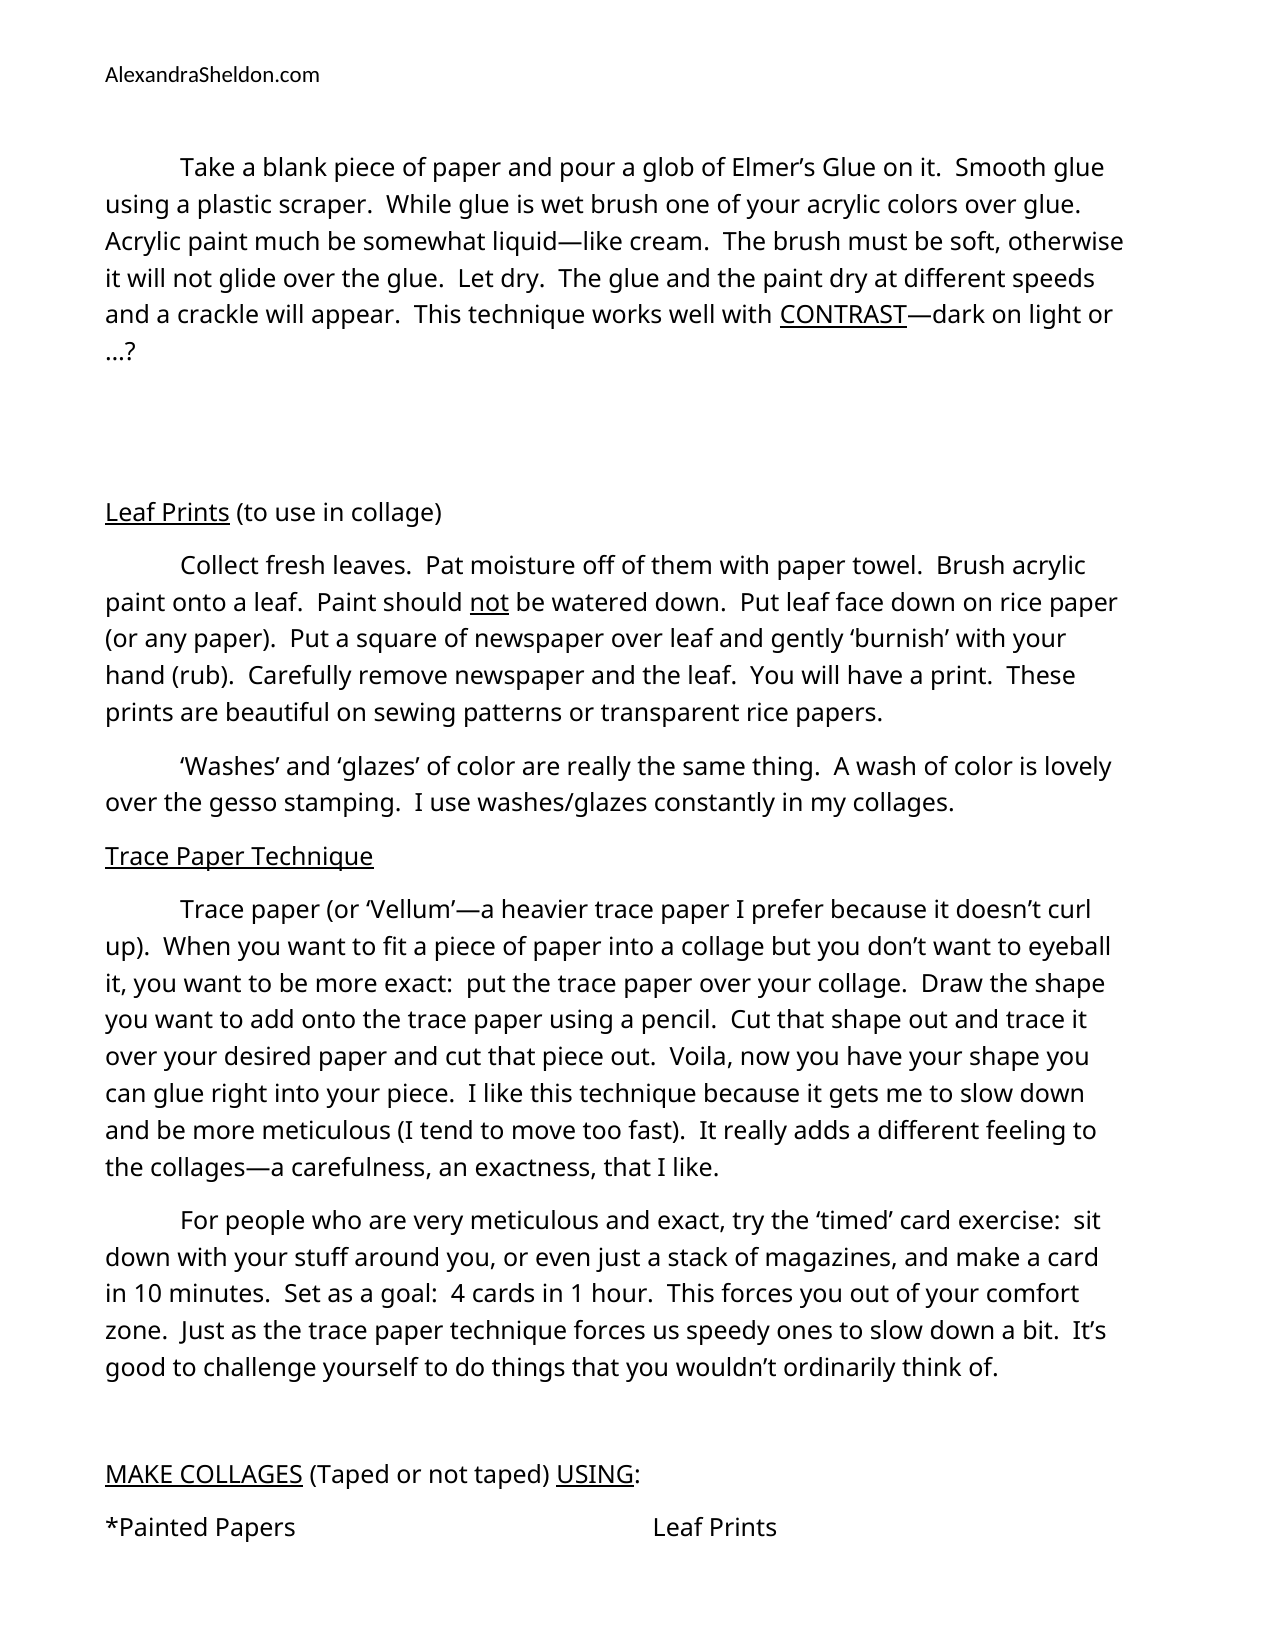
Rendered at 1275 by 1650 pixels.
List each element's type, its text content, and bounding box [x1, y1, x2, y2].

text For people who are very meticulous and exact, try the ‘timed’ card exercise: sit down with your stuff around you, or even just a stack of magazines, and make a card in 10 minutes. Set as a goal: 4 cards in 1 hour. This forces you out of your comfort zone. Just as the trace paper technique forces us speedy ones to slow down a bit. It’s good to challenge yourself to do things that you wouldn’t ordinarily think of. [105, 1203, 1125, 1384]
text Trace paper (or ‘Vellum’—a heavier trace paper I prefer because it doesn’t curl up). When you want to fit a piece of paper into a collage but you don’t want to eyeball it, you want to be more exact: put the trace paper over your collage. Draw the shape you want to add onto the trace paper using a pencil. Cut that shape out and trace it over your desired paper and cut that piece out. Voila, now you have your shape you can glue right into your piece. I like this technique because it gets me to slow down and be more meticulous (I tend to move too fast). It really adds a different feeling to the collages—a carefulness, an exactness, that I like. [105, 892, 1125, 1183]
text MAKE COLLAGES (Taped or not taped) USING: [105, 1457, 1125, 1491]
text Take a blank piece of paper and pour a glob of Elmer’s Glue on it. Smooth glue using a plastic scraper. While glue is wet brush one of your acrylic colors over glue. Acrylic paint much be somewhat liquid—like cream. The brush must be soft, otherwise it will not glide over the glue. Let dry. The glue and the paint dry at different speeds and a crackle will appear. This technique works well with CONTRAST—dark on light or …? [105, 150, 1125, 368]
text Leaf Prints [652, 1510, 1125, 1544]
text Trace Paper Technique [105, 838, 1125, 872]
text Collect fresh leaves. Pat moisture off of them with paper towel. Brush acrylic paint onto a leaf. Paint should not be watered down. Put leaf face down on rice paper (or any paper). Put a square of newspaper over leaf and gently ‘burnish’ with your hand (rub). Carefully remove newspaper and the leaf. You will have a print. These prints are beautiful on sewing patterns or transparent rice papers. [105, 548, 1125, 729]
text ‘Washes’ and ‘glazes’ of color are really the same thing. A wash of color is lovely over the gesso stamping. I use washes/glazes constantly in my collages. [105, 748, 1125, 819]
text Leaf Prints (to use in collage) [105, 494, 1125, 528]
text *Painted Papers [105, 1510, 577, 1544]
